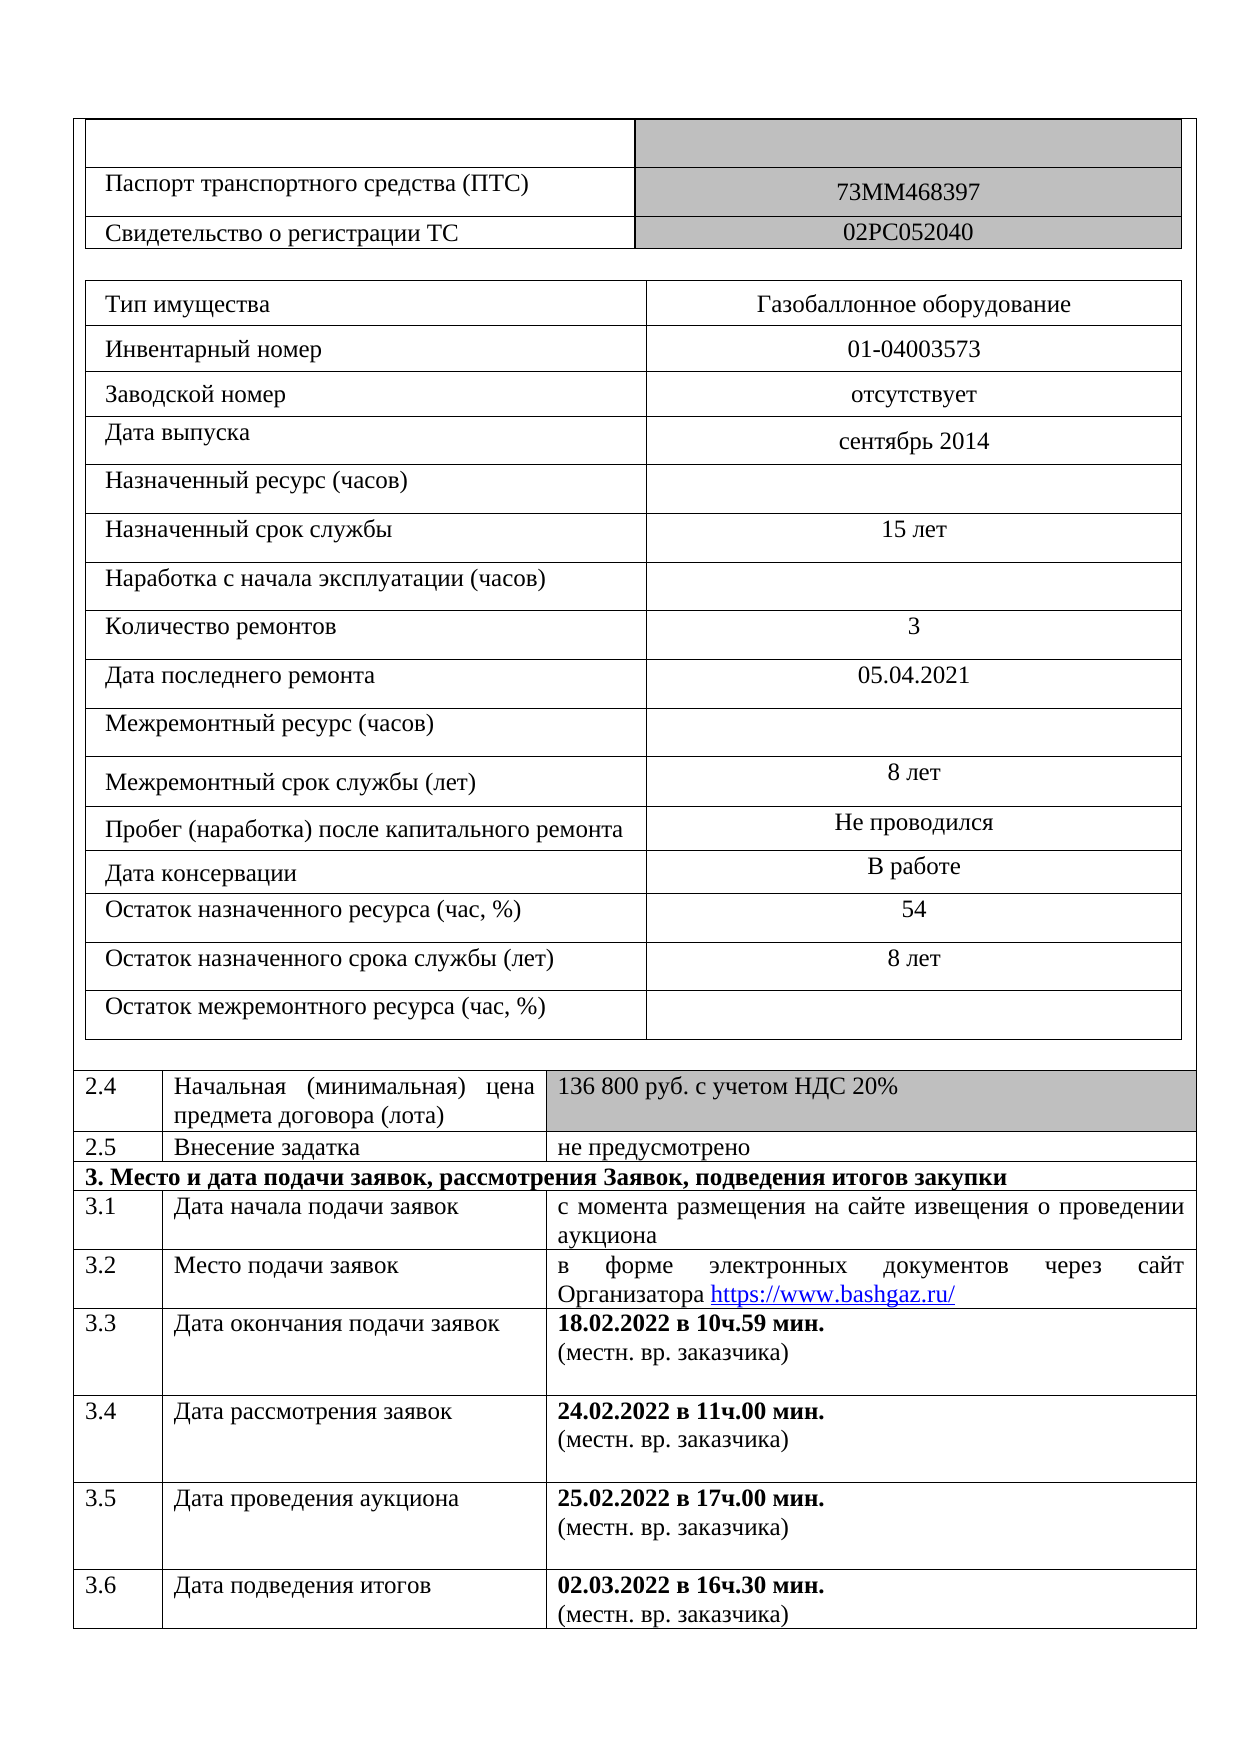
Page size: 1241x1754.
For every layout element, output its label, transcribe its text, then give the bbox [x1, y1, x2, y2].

table_cell 25.02.2022 в 17ч.00 мин. (местн. вр. заказчика) [547, 1483, 1196, 1569]
table_cell 3. Место и дата подачи заявок, рассмотрения Заявок, подведения итогов закупки [74, 1162, 1196, 1190]
table_cell 2.5 [74, 1132, 162, 1161]
table_cell 3.3 [74, 1309, 162, 1395]
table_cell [547, 1570, 1196, 1628]
table_cell Внесение задатка [163, 1132, 546, 1161]
table_cell 24.02.2022 в 11ч.00 мин. (местн. вр. заказчика) [547, 1396, 1196, 1482]
table_cell 3.2 [74, 1250, 162, 1307]
table_cell [74, 119, 1196, 1070]
table_cell 136 800 руб. с учетом НДС 20% [547, 1071, 1196, 1131]
table_cell 3.6 [74, 1570, 162, 1628]
table_cell 3.5 [74, 1483, 162, 1569]
table_cell Начальная (минимальная) цена предмета договора (лота) [163, 1071, 546, 1131]
table_cell Дата начала подачи заявок [163, 1191, 546, 1249]
table_cell в форме электронных документов через сайт Организатора https://www.bashgaz.ru/ [547, 1250, 1196, 1307]
table_cell 18.02.2022 в 10ч.59 мин. (местн. вр. заказчика) [547, 1309, 1196, 1395]
table_cell 3.1 [74, 1191, 162, 1249]
table_cell 2.4 [74, 1071, 162, 1131]
table_cell с момента размещения на сайте извещения о проведении аукциона [547, 1191, 1196, 1249]
table_cell Дата окончания подачи заявок [163, 1309, 546, 1395]
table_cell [163, 1570, 546, 1628]
table_cell 3.4 [74, 1396, 162, 1482]
table_cell Дата проведения аукциона [163, 1483, 546, 1569]
table_cell Дата рассмотрения заявок [163, 1396, 546, 1482]
table_cell не предусмотрено [547, 1132, 1196, 1161]
table_cell Место подачи заявок [163, 1250, 546, 1307]
